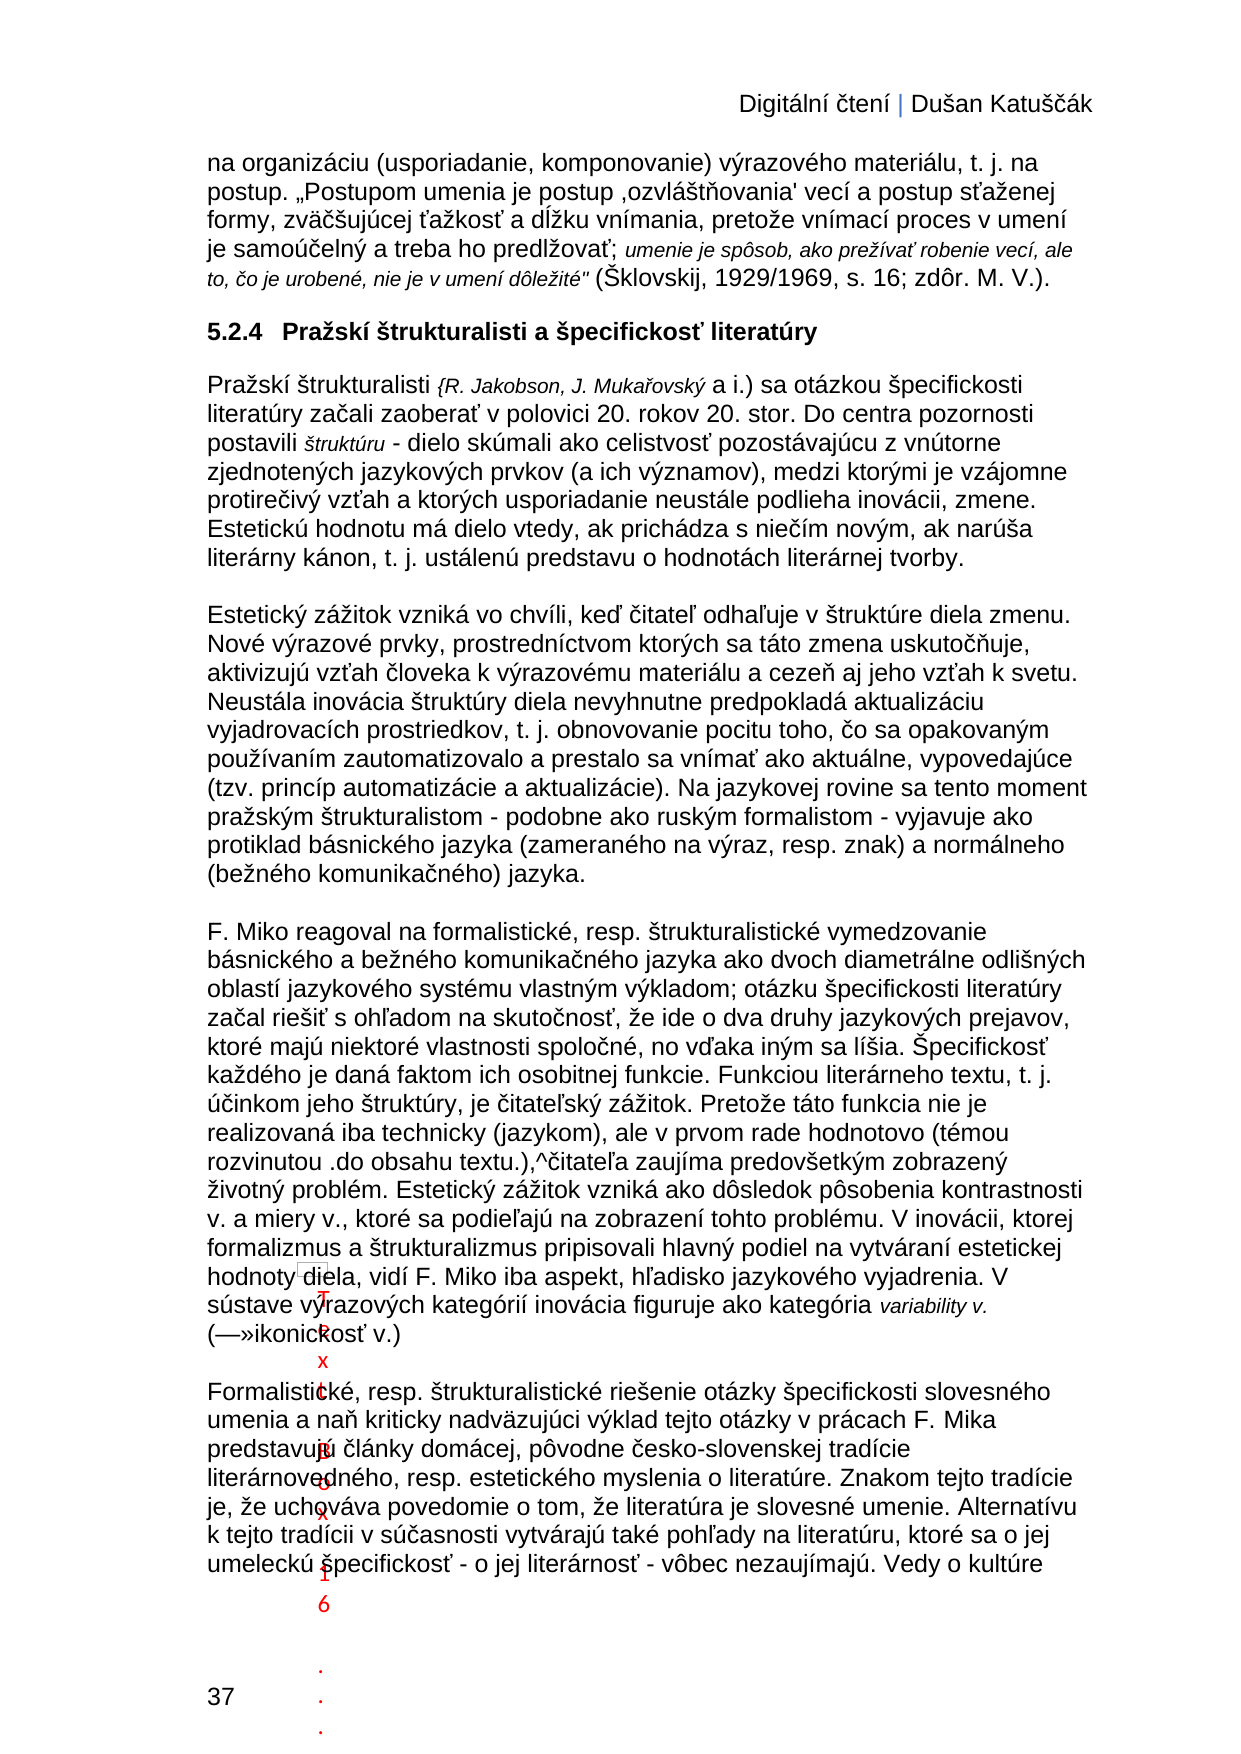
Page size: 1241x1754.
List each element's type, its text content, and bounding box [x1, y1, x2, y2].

text Pražskí štrukturalisti {R. Jakobson, J. Mukařovský a i.) sa otázkou špecifickosti literatúry začali zaoberať v polovici 20. rokov 20. stor. Do centra pozornosti postavili štruktúru - dielo skúmali ako celistvosť pozostávajúcu z vnútorne zjednotených jazykových prvkov (a ich významov), medzi ktorými je vzájomne protirečivý vzťah a ktorých usporiadanie neustále podlieha inovácii, zmene. Estetickú hodnotu má dielo vtedy, ak prichádza s niečím novým, ak narúša literárny kánon, t. j. ustálenú predstavu o hodnotách literárnej tvorby. [207, 370, 1092, 571]
subtitle Pražskí štrukturalisti a špecifickosť literatúry [207, 316, 1092, 345]
text F. Miko reagoval na formalistické, resp. štrukturalistické vymedzovanie básnického a bežného komunikačného jazyka ako dvoch diametrálne odlišných oblastí jazykového systému vlastným výkladom; otázku špecifickosti literatúry začal riešiť s ohľadom na skutočnosť, že ide o dva druhy jazykových prejavov, ktoré majú niektoré vlastnosti spoločné, no vďaka iným sa líšia. Špecifickosť každého je daná faktom ich osobitnej funkcie. Funkciou literárneho textu, t. j. účinkom jeho štruktúry, je čitateľský zážitok. Pretože táto funkcia nie je realizovaná iba technicky (jazykom), ale v prvom rade hodnotovo (témou rozvinutou .do obsahu textu.),^čitateľa zaujíma predovšetkým zobrazený životný problém. Estetický zážitok vzniká ako dôsledok pôsobenia kontrastnosti v. a miery v., ktoré sa podieľajú na zobrazení tohto problému. V inovácii, ktorej formalizmus a štrukturalizmus pripisovali hlavný podiel na vytváraní estetickej hodnoty diela, vidí F. Miko iba aspekt, hľadisko jazykového vyjadrenia. V sústave výrazových kategórií inovácia figuruje ako kategória variability v. (—»ikonickosť v.) [207, 916, 1092, 1348]
text Estetický zážitok vzniká vo chvíli, keď čitateľ odhaľuje v štruktúre diela zmenu. Nové výrazové prvky, prostredníctvom ktorých sa táto zmena uskutočňuje, aktivizujú vzťah človeka k výrazovému materiálu a cezeň aj jeho vzťah k svetu. Neustála inovácia štruktúry diela nevyhnutne predpokladá aktualizáciu vyjadrovacích prostriedkov, t. j. obnovovanie pocitu toho, čo sa opakovaným používaním zautomatizovalo a prestalo sa vnímať ako aktuálne, vypovedajúce (tzv. princíp automatizácie a aktualizácie). Na jazykovej rovine sa tento moment pražským štrukturalistom - podobne ako ruským formalistom - vyjavuje ako protiklad básnického jazyka (zameraného na výraz, resp. znak) a normálneho (bežného komunikačného) jazyka. [207, 600, 1092, 888]
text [207, 1376, 1092, 1578]
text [207, 148, 1092, 291]
